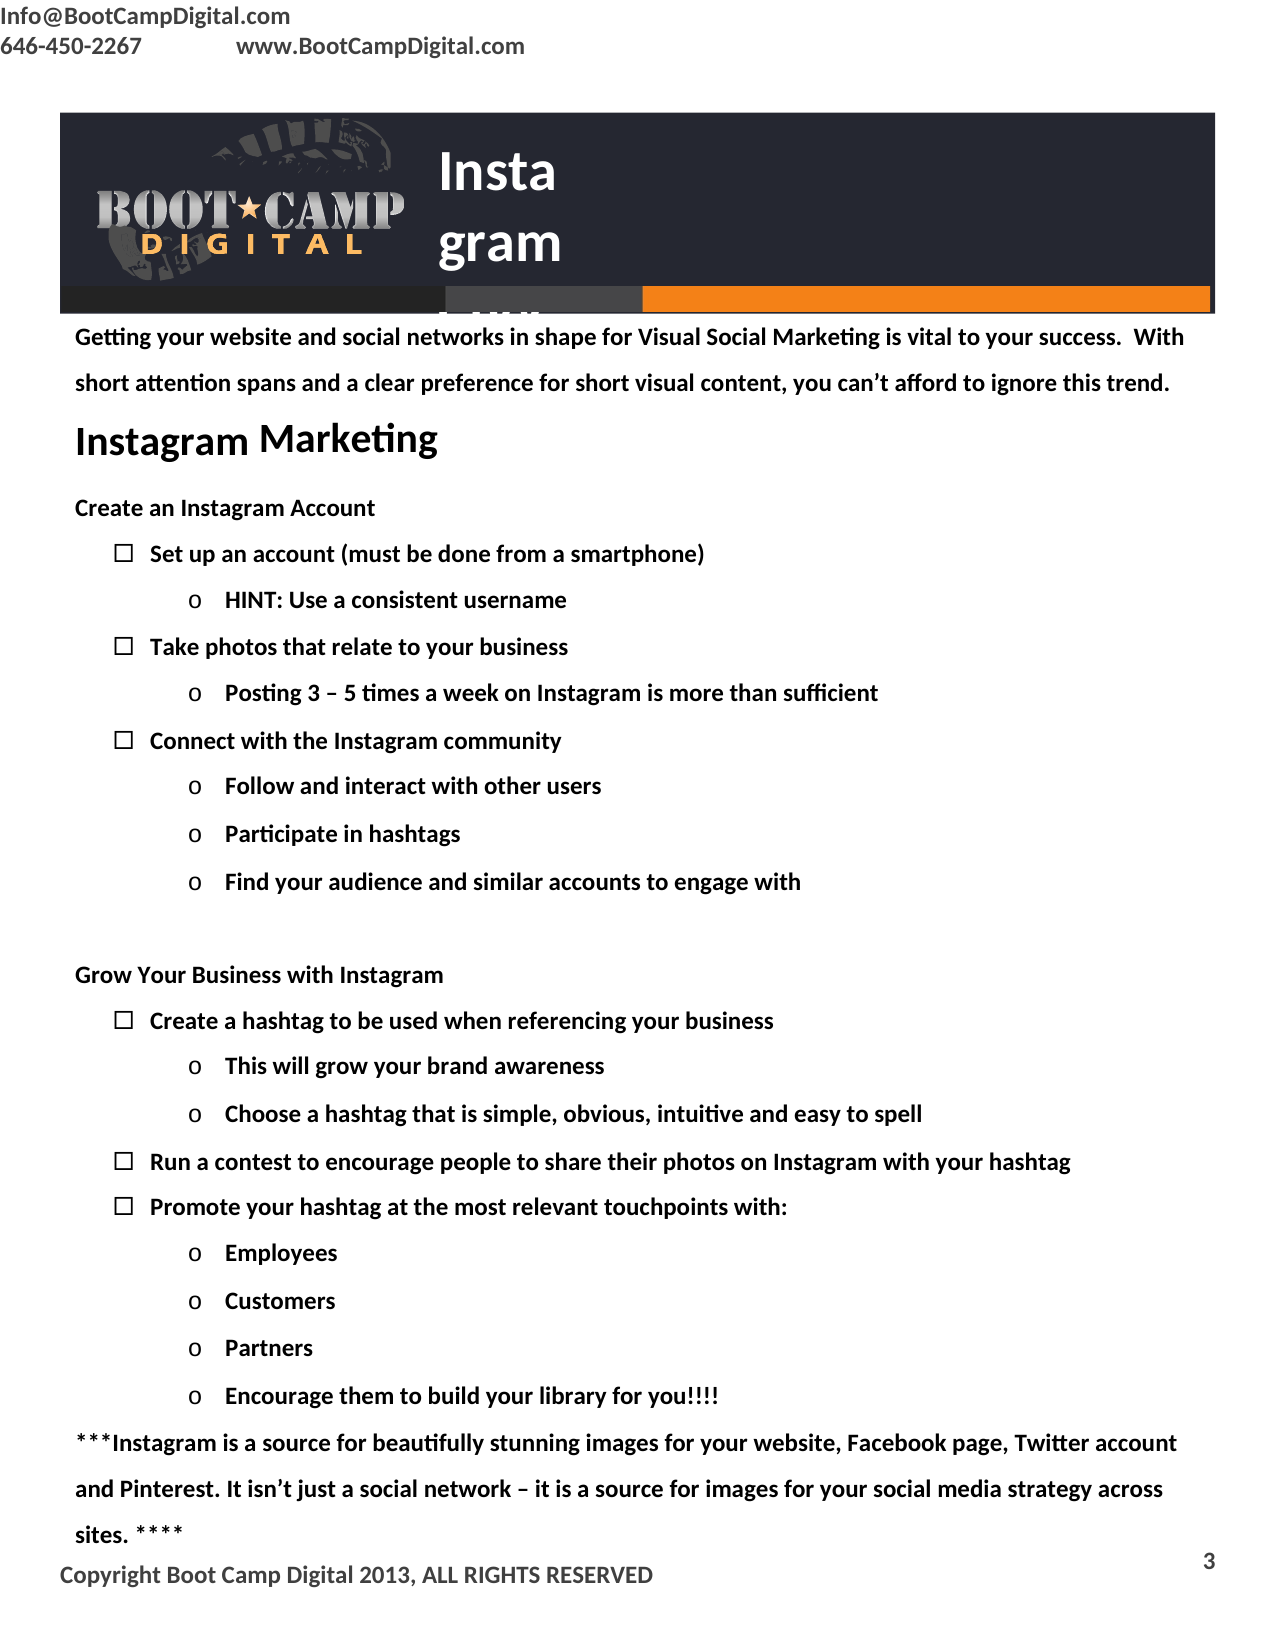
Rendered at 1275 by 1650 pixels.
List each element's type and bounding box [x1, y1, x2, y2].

picture [60, 286, 1209, 311]
